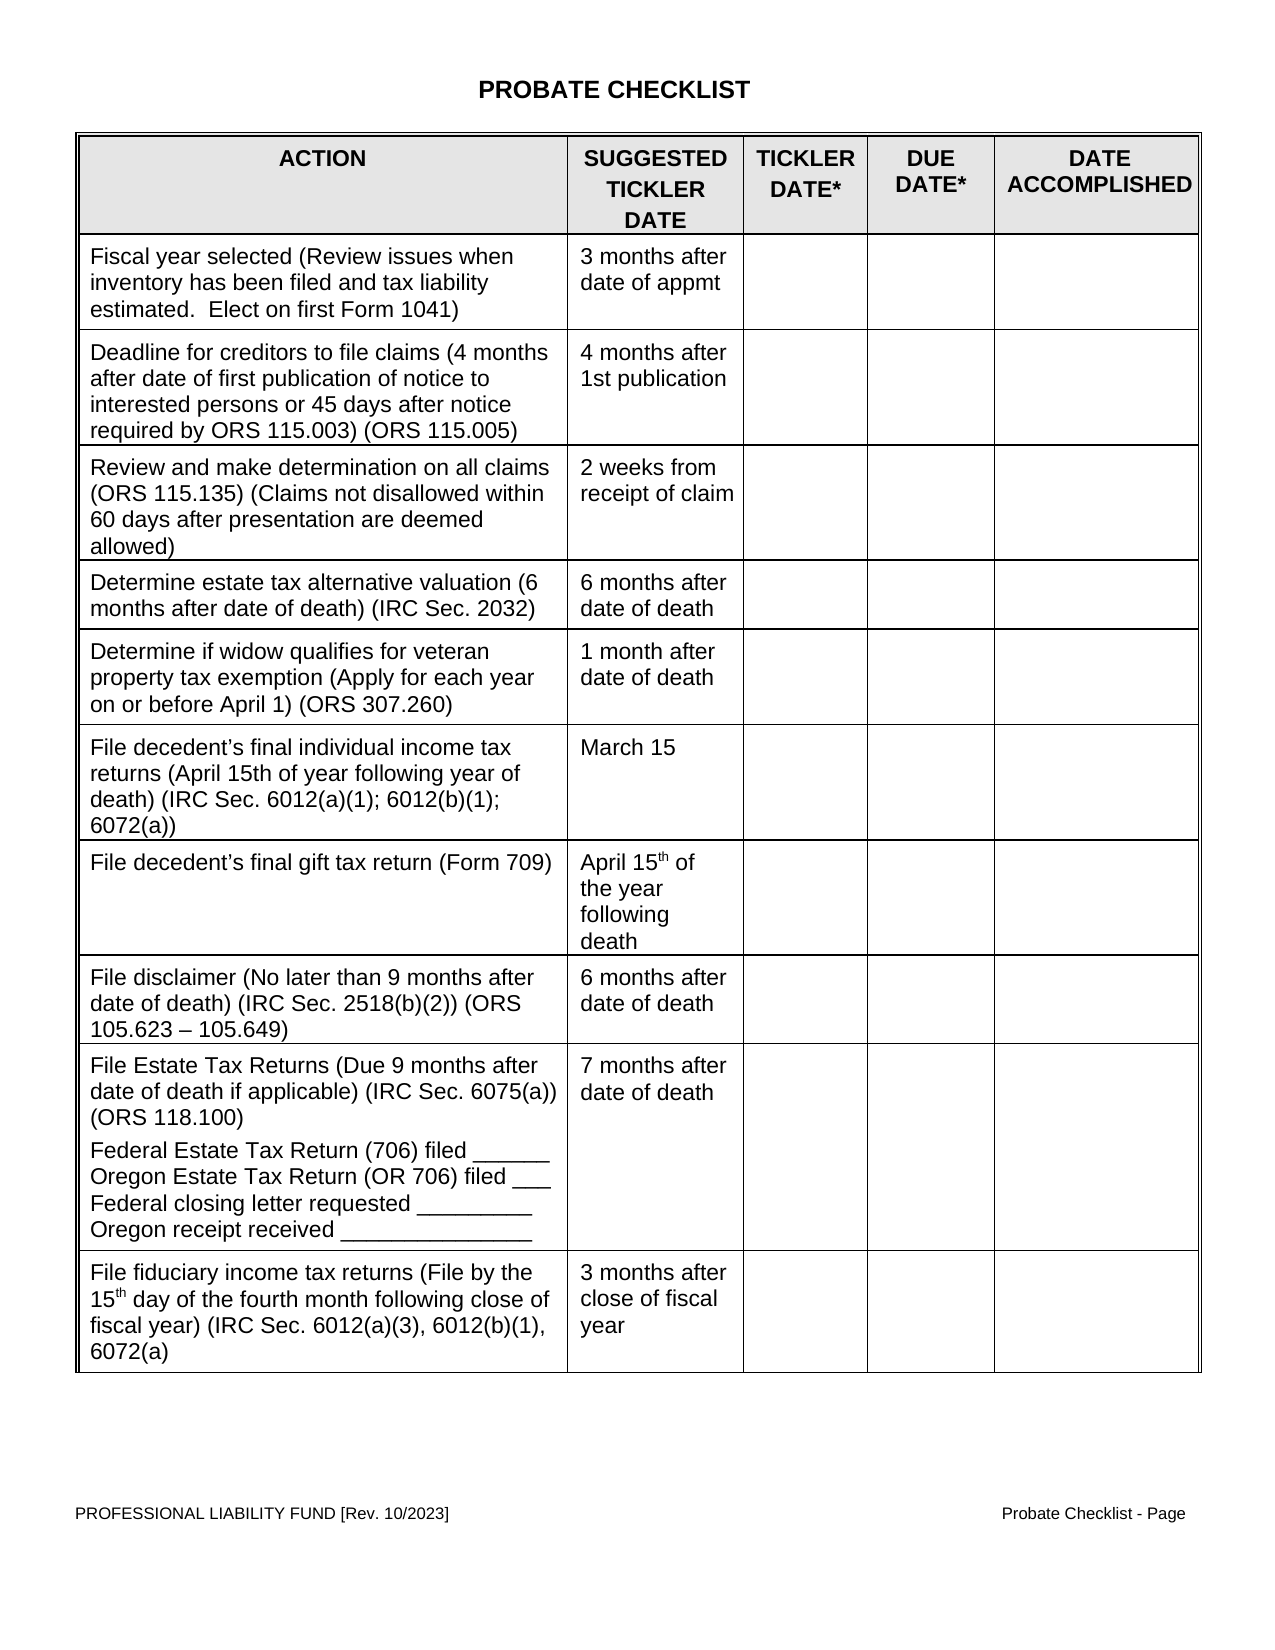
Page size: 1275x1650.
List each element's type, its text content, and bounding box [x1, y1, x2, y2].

table_cell [995, 725, 1198, 839]
table_cell [744, 841, 867, 954]
table_cell 7 months after date of death [568, 1044, 743, 1249]
table_cell 3 months after close of fiscal year [568, 1251, 743, 1371]
table_cell [744, 956, 867, 1043]
table_cell [868, 725, 994, 839]
table_cell [744, 630, 867, 724]
table_header DUE DATE* [868, 137, 994, 233]
table_cell File Estate Tax Returns (Due 9 months after date of death if applicable) (IRC Sec. 6075(a)) (ORS 118.100) Federal Estate Tax Return (706) filed ______ Oregon Estate Tax Return (OR 706) filed ___ Federal closing letter requested _________ Oregon receipt received _______________ [80, 1044, 567, 1249]
table_cell [868, 841, 994, 954]
table_cell [744, 330, 867, 444]
table_cell [995, 446, 1198, 559]
table_cell [868, 630, 994, 724]
table_cell [995, 235, 1198, 329]
table_cell [868, 1251, 994, 1371]
table_cell File decedent’s final individual income tax returns (April 15th of year following year of death) (IRC Sec. 6012(a)(1); 6012(b)(1); 6072(a)) [80, 725, 567, 839]
table_cell [868, 956, 994, 1043]
table_cell [995, 841, 1198, 954]
table_cell [744, 1044, 867, 1249]
table_cell 2 weeks from receipt of claim [568, 446, 743, 559]
table_cell [744, 725, 867, 839]
table_cell File decedent’s final gift tax return (Form 709) [80, 841, 567, 954]
table_cell [995, 330, 1198, 444]
table_header DATE ACCOMPLISHED [995, 137, 1198, 233]
table_cell 6 months after date of death [568, 561, 743, 628]
table_cell Determine estate tax alternative valuation (6 months after date of death) (IRC Sec. 2032) [80, 561, 567, 628]
table_cell [995, 561, 1198, 628]
table_cell Review and make determination on all claims (ORS 115.135) (Claims not disallowed within 60 days after presentation are deemed allowed) [80, 446, 567, 559]
table_cell Deadline for creditors to file claims (4 months after date of first publication of notice to interested persons or 45 days after notice required by ORS 115.003) (ORS 115.005) [80, 330, 567, 444]
table_cell [744, 561, 867, 628]
table_cell 6 months after date of death [568, 956, 743, 1043]
table_cell [868, 561, 994, 628]
table_cell [744, 446, 867, 559]
table_cell March 15 [568, 725, 743, 839]
table_cell Fiscal year selected (Review issues when inventory has been filed and tax liability estimated. Elect on first Form 1041) [80, 235, 567, 329]
table_cell 3 months after date of appmt [568, 235, 743, 329]
table_header TICKLER DATE* [744, 137, 867, 233]
table_cell April 15th of the year following death [568, 841, 743, 954]
table_cell [995, 956, 1198, 1043]
table_cell [868, 1044, 994, 1249]
table_cell [995, 1251, 1198, 1371]
table_cell [744, 235, 867, 329]
table_cell [995, 1044, 1198, 1249]
table_cell [995, 630, 1198, 724]
table_cell 4 months after 1st publication [568, 330, 743, 444]
table_cell [868, 446, 994, 559]
table_header ACTION [80, 137, 567, 233]
table_cell [868, 235, 994, 329]
table_cell [868, 330, 994, 444]
table_cell Determine if widow qualifies for veteran property tax exemption (Apply for each year on or before April 1) (ORS 307.260) [80, 630, 567, 724]
table_cell [744, 1251, 867, 1371]
table_header SUGGESTED TICKLER DATE [568, 137, 743, 233]
table_cell File disclaimer (No later than 9 months after date of death) (IRC Sec. 2518(b)(2)) (ORS 105.623 – 105.649) [80, 956, 567, 1043]
table_cell 1 month after date of death [568, 630, 743, 724]
table_cell File fiduciary income tax returns (File by the 15th day of the fourth month following close of fiscal year) (IRC Sec. 6012(a)(3), 6012(b)(1), 6072(a) [80, 1251, 567, 1371]
